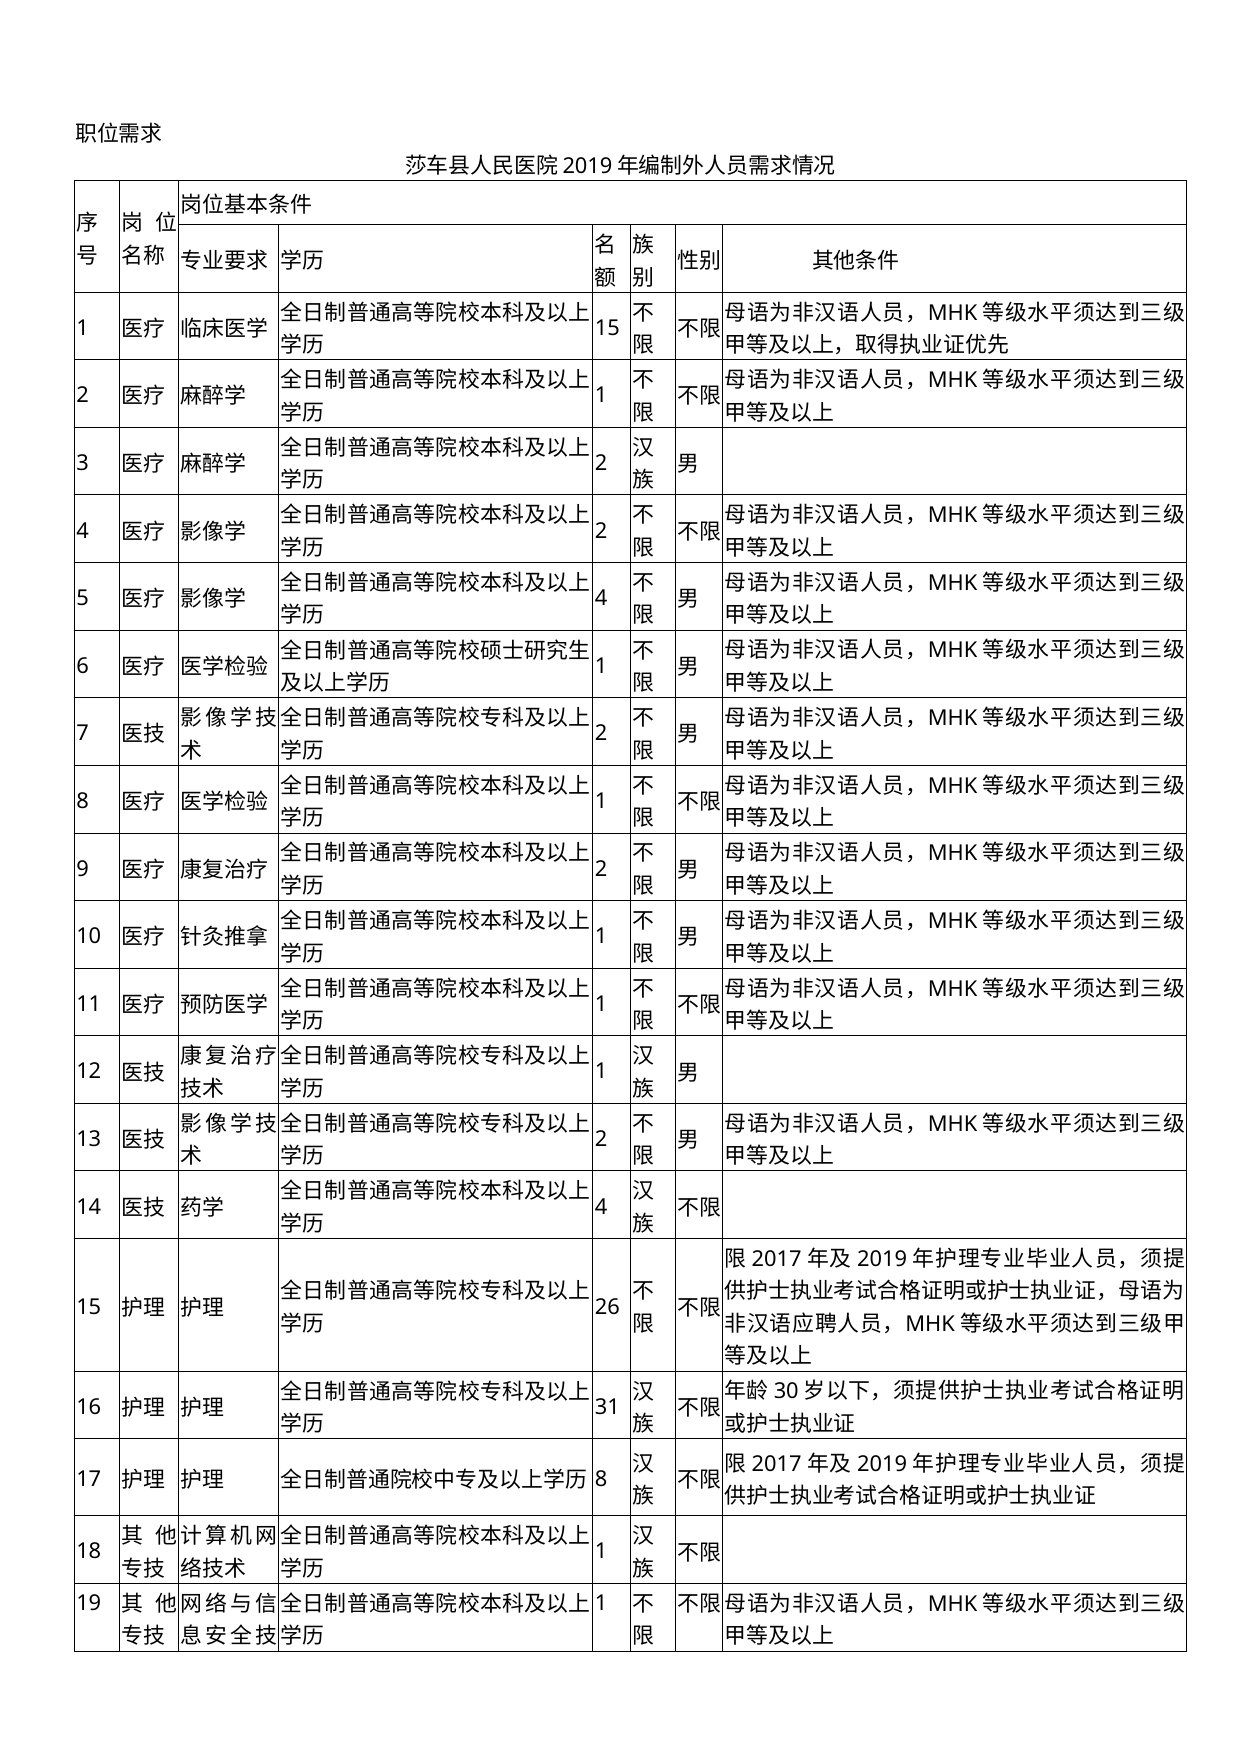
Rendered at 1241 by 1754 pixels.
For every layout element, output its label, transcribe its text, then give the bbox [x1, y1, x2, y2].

table_cell 不限 [631, 901, 675, 968]
table_cell 母语为非汉语人员，MHK等级水平须达到三级甲等及以上，取得执业证优先 [723, 293, 1186, 359]
table_header 岗位名称 [120, 181, 178, 292]
table_cell 不限 [676, 1516, 722, 1583]
table_cell 全日制普通高等院校专科及以上学历 [279, 1372, 592, 1438]
table_cell 全日制普通高等院校硕士研究生及以上学历 [279, 631, 592, 697]
table_cell 其他专技 [120, 1516, 178, 1583]
table_cell 全日制普通高等院校专科及以上学历 [279, 1104, 592, 1170]
table_cell 不限 [631, 698, 675, 765]
table_cell 不限 [631, 495, 675, 562]
table_cell 医疗 [120, 834, 178, 900]
table_cell 8 [75, 766, 119, 832]
table_cell 男 [676, 1036, 722, 1103]
table_cell 1 [593, 1584, 630, 1651]
table_cell 不限 [676, 293, 722, 359]
table_cell 男 [676, 563, 722, 629]
table_cell 男 [676, 631, 722, 697]
table_cell 男 [676, 698, 722, 765]
table_cell 1 [593, 1516, 630, 1583]
table_cell 不限 [631, 1584, 675, 1651]
table_cell 11 [75, 969, 119, 1035]
table_cell 母语为非汉语人员，MHK等级水平须达到三级甲等及以上 [723, 1104, 1186, 1170]
table_cell 麻醉学 [179, 360, 278, 427]
table_cell 1 [75, 293, 119, 359]
table_cell 临床医学 [179, 293, 278, 359]
table_cell 17 [75, 1439, 119, 1515]
table_cell 13 [75, 1104, 119, 1170]
table_cell 汉族 [631, 1372, 675, 1438]
table_cell 16 [75, 1372, 119, 1438]
table_cell 医技 [120, 1171, 178, 1238]
text 职位需求 [75, 115, 1165, 148]
table_cell 15 [593, 293, 630, 359]
table_cell 10 [75, 901, 119, 968]
table_cell [723, 1036, 1186, 1103]
table_cell 15 [75, 1239, 119, 1371]
table_cell [723, 1171, 1186, 1238]
table_cell 母语为非汉语人员，MHK等级水平须达到三级甲等及以上 [723, 631, 1186, 697]
table_cell 母语为非汉语人员，MHK等级水平须达到三级甲等及以上 [723, 563, 1186, 629]
table_cell 2 [593, 1104, 630, 1170]
table_cell 性别 [676, 225, 722, 292]
table_cell 计算机网络技术 [179, 1516, 278, 1583]
table_cell 影像学技术 [179, 1104, 278, 1170]
table_cell 限2017年及2019年护理专业毕业人员，须提供护士执业考试合格证明或护士执业证，母语为非汉语应聘人员，MHK等级水平须达到三级甲等及以上 [723, 1239, 1186, 1371]
table_cell 影像学技术 [179, 698, 278, 765]
table_cell 汉族 [631, 1036, 675, 1103]
table_cell 针灸推拿 [179, 901, 278, 968]
table_cell 不限 [676, 1584, 722, 1651]
table_cell 男 [676, 428, 722, 494]
table_cell 全日制普通高等院校本科及以上学历 [279, 428, 592, 494]
table_cell 不限 [631, 631, 675, 697]
table_cell 医疗 [120, 766, 178, 832]
table_cell 影像学 [179, 495, 278, 562]
table_cell 医疗 [120, 428, 178, 494]
table_cell 母语为非汉语人员，MHK等级水平须达到三级甲等及以上 [723, 360, 1186, 427]
table_cell 全日制普通高等院校本科及以上学历 [279, 1584, 592, 1651]
table_cell 母语为非汉语人员，MHK等级水平须达到三级甲等及以上 [723, 834, 1186, 900]
table_cell 不限 [676, 495, 722, 562]
table_cell 母语为非汉语人员，MHK等级水平须达到三级甲等及以上 [723, 901, 1186, 968]
table_cell 4 [593, 563, 630, 629]
table_cell 不限 [631, 1239, 675, 1371]
table_cell 医疗 [120, 563, 178, 629]
table_cell 护理 [120, 1439, 178, 1515]
table_cell 全日制普通高等院校本科及以上学历 [279, 563, 592, 629]
table_cell 全日制普通高等院校本科及以上学历 [279, 1516, 592, 1583]
table_cell 1 [593, 766, 630, 832]
table_cell 4 [593, 1171, 630, 1238]
table_cell 1 [593, 969, 630, 1035]
table_cell 2 [593, 428, 630, 494]
table_cell 不限 [676, 360, 722, 427]
table_cell 护理 [179, 1372, 278, 1438]
table_cell 男 [676, 834, 722, 900]
table_cell 母语为非汉语人员，MHK等级水平须达到三级甲等及以上 [723, 969, 1186, 1035]
table_cell 不限 [631, 834, 675, 900]
table_cell 全日制普通院校中专及以上学历 [279, 1439, 592, 1515]
table_cell 药学 [179, 1171, 278, 1238]
table_cell 年龄30岁以下，须提供护士执业考试合格证明或护士执业证 [723, 1372, 1186, 1438]
table_cell 护理 [120, 1372, 178, 1438]
table_cell 不限 [676, 1439, 722, 1515]
table_cell 男 [676, 1104, 722, 1170]
table_cell 全日制普通高等院校本科及以上学历 [279, 901, 592, 968]
table_cell 1 [593, 631, 630, 697]
table_cell 母语为非汉语人员，MHK等级水平须达到三级甲等及以上 [723, 698, 1186, 765]
table_header 岗位基本条件 [179, 181, 1186, 224]
table_cell 5 [75, 563, 119, 629]
table_cell 其他条件 [723, 225, 1186, 292]
table_cell 不限 [676, 1239, 722, 1371]
table_cell 医技 [120, 1036, 178, 1103]
table_cell 护理 [179, 1439, 278, 1515]
table_cell 限2017年及2019年护理专业毕业人员，须提供护士执业考试合格证明或护士执业证 [723, 1439, 1186, 1515]
table_cell [723, 1516, 1186, 1583]
table_cell 2 [593, 698, 630, 765]
table_cell 不限 [676, 766, 722, 832]
table_cell 全日制普通高等院校本科及以上学历 [279, 834, 592, 900]
table_cell 医技 [120, 698, 178, 765]
table_cell 医疗 [120, 969, 178, 1035]
table_cell 全日制普通高等院校本科及以上学历 [279, 766, 592, 832]
table_cell 名额 [593, 225, 630, 292]
table_cell 康复治疗技术 [179, 1036, 278, 1103]
table_cell 全日制普通高等院校本科及以上学历 [279, 293, 592, 359]
table_cell 汉族 [631, 1516, 675, 1583]
table_cell 14 [75, 1171, 119, 1238]
table_cell 全日制普通高等院校本科及以上学历 [279, 969, 592, 1035]
table_cell 19 [75, 1584, 119, 1651]
table_cell 18 [75, 1516, 119, 1583]
table_cell 母语为非汉语人员，MHK等级水平须达到三级甲等及以上 [723, 766, 1186, 832]
table_cell 9 [75, 834, 119, 900]
table_cell 网络与信息安全技术 [179, 1584, 278, 1651]
table_cell 不限 [631, 1104, 675, 1170]
table_cell 不限 [676, 1372, 722, 1438]
table_cell 31 [593, 1372, 630, 1438]
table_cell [723, 1584, 1186, 1651]
table_cell 汉族 [631, 1439, 675, 1515]
table_cell 麻醉学 [179, 428, 278, 494]
table_cell 不限 [631, 293, 675, 359]
table_cell 全日制普通高等院校本科及以上学历 [279, 495, 592, 562]
table_cell 预防医学 [179, 969, 278, 1035]
table_cell 全日制普通高等院校专科及以上学历 [279, 698, 592, 765]
table_cell 6 [75, 631, 119, 697]
table_cell 7 [75, 698, 119, 765]
table_cell 全日制普通高等院校本科及以上学历 [279, 360, 592, 427]
table_cell 康复治疗 [179, 834, 278, 900]
text 莎车县人民医院2019年编制外人员需求情况 [75, 148, 1165, 180]
table_cell [723, 428, 1186, 494]
table_cell 其他专技 [120, 1584, 178, 1651]
table_cell 不限 [676, 969, 722, 1035]
table_cell 医学检验 [179, 631, 278, 697]
table_cell 26 [593, 1239, 630, 1371]
table_cell 1 [593, 360, 630, 427]
table_cell 学历 [279, 225, 592, 292]
table_cell 1 [593, 1036, 630, 1103]
table_cell 2 [593, 834, 630, 900]
table_cell 医疗 [120, 495, 178, 562]
table_cell 1 [593, 901, 630, 968]
table_cell 专业要求 [179, 225, 278, 292]
table_cell 医疗 [120, 901, 178, 968]
table_header 序号 [75, 181, 119, 292]
table_cell 影像学 [179, 563, 278, 629]
table_cell 护理 [179, 1239, 278, 1371]
table_cell 2 [593, 495, 630, 562]
table_cell 全日制普通高等院校本科及以上学历 [279, 1171, 592, 1238]
table_cell 12 [75, 1036, 119, 1103]
table_cell 母语为非汉语人员，MHK等级水平须达到三级甲等及以上 [723, 495, 1186, 562]
table_cell 医技 [120, 1104, 178, 1170]
table_cell 不限 [631, 766, 675, 832]
table_cell 不限 [631, 969, 675, 1035]
table_cell 4 [75, 495, 119, 562]
table_cell 不限 [631, 360, 675, 427]
table_cell 不限 [631, 563, 675, 629]
table_cell 男 [676, 901, 722, 968]
table_cell 8 [593, 1439, 630, 1515]
table_cell 医学检验 [179, 766, 278, 832]
table_cell 护理 [120, 1239, 178, 1371]
table_cell 族别 [631, 225, 675, 292]
table_cell 医疗 [120, 360, 178, 427]
table_cell 医疗 [120, 631, 178, 697]
table_cell 2 [75, 360, 119, 427]
table_cell 全日制普通高等院校专科及以上学历 [279, 1036, 592, 1103]
table_cell 不限 [676, 1171, 722, 1238]
table_cell 医疗 [120, 293, 178, 359]
table_cell 全日制普通高等院校专科及以上学历 [279, 1239, 592, 1371]
table_cell 汉族 [631, 1171, 675, 1238]
table_cell 汉族 [631, 428, 675, 494]
table_cell 3 [75, 428, 119, 494]
